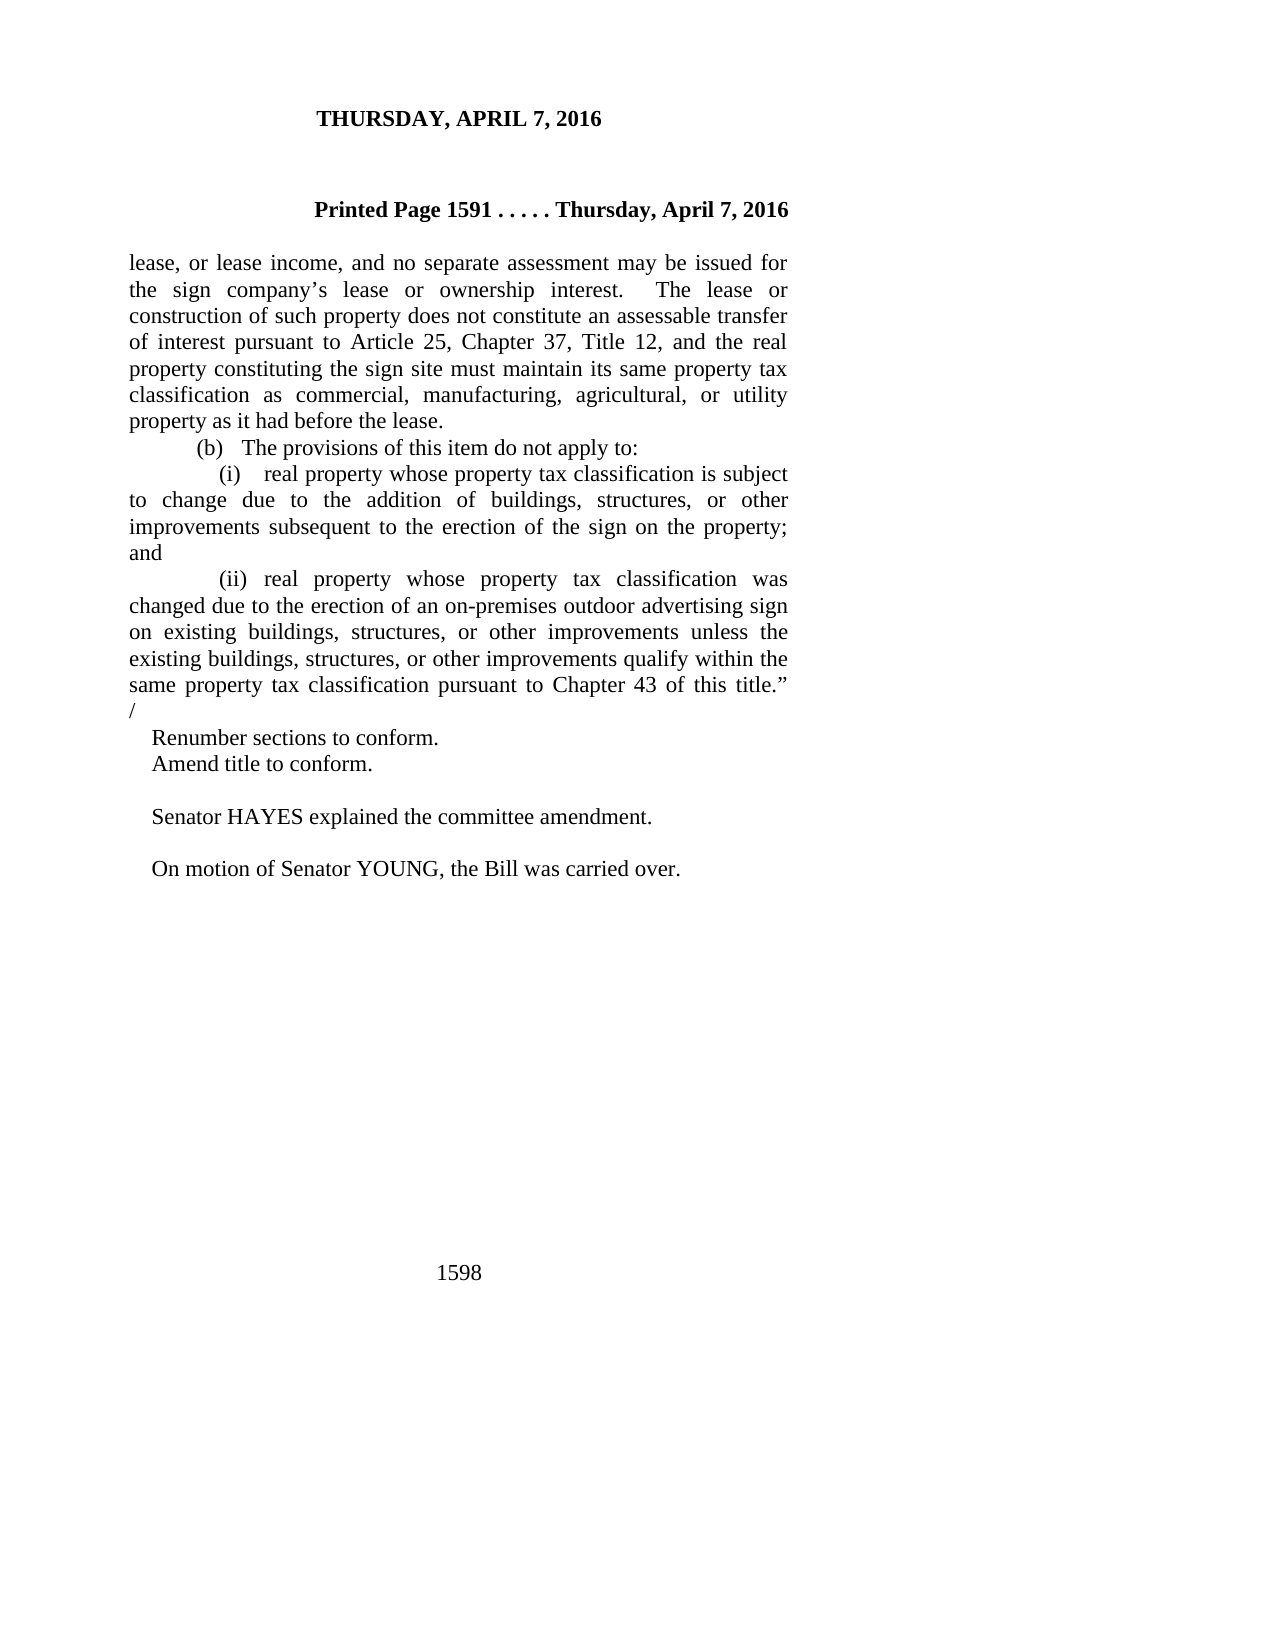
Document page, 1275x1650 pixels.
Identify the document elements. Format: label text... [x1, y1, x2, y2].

text (ii) real property whose property tax classification was changed due to the erection of an on-premises outdoor advertising sign on existing buildings, structures, or other improvements unless the existing buildings, structures, or other improvements qualify within the same property tax classification pursuant to Chapter 43 of this title.” / [129, 566, 789, 724]
text (b) The provisions of this item do not apply to: [129, 434, 789, 460]
text lease, or lease income, and no separate assessment may be issued for the sign company’s lease or ownership interest. The lease or construction of such property does not constitute an assessable transfer of interest pursuant to Article 25, Chapter 37, Title 12, and the real property constituting the sign site must maintain its same property tax classification as commercial, manufacturing, agricultural, or utility property as it had before the lease. [129, 249, 789, 434]
text Printed Page 1591 . . . . . Thursday, April 7, 2016 [129, 197, 789, 223]
text On motion of Senator YOUNG, the Bill was carried over. [129, 855, 789, 882]
text (i) real property whose property tax classification is subject to change due to the addition of buildings, structures, or other improvements subsequent to the erection of the sign on the property; and [129, 460, 789, 566]
text Renumber sections to conform. [129, 724, 789, 750]
text Senator HAYES explained the committee amendment. [129, 803, 789, 829]
text Amend title to conform. [129, 750, 789, 776]
